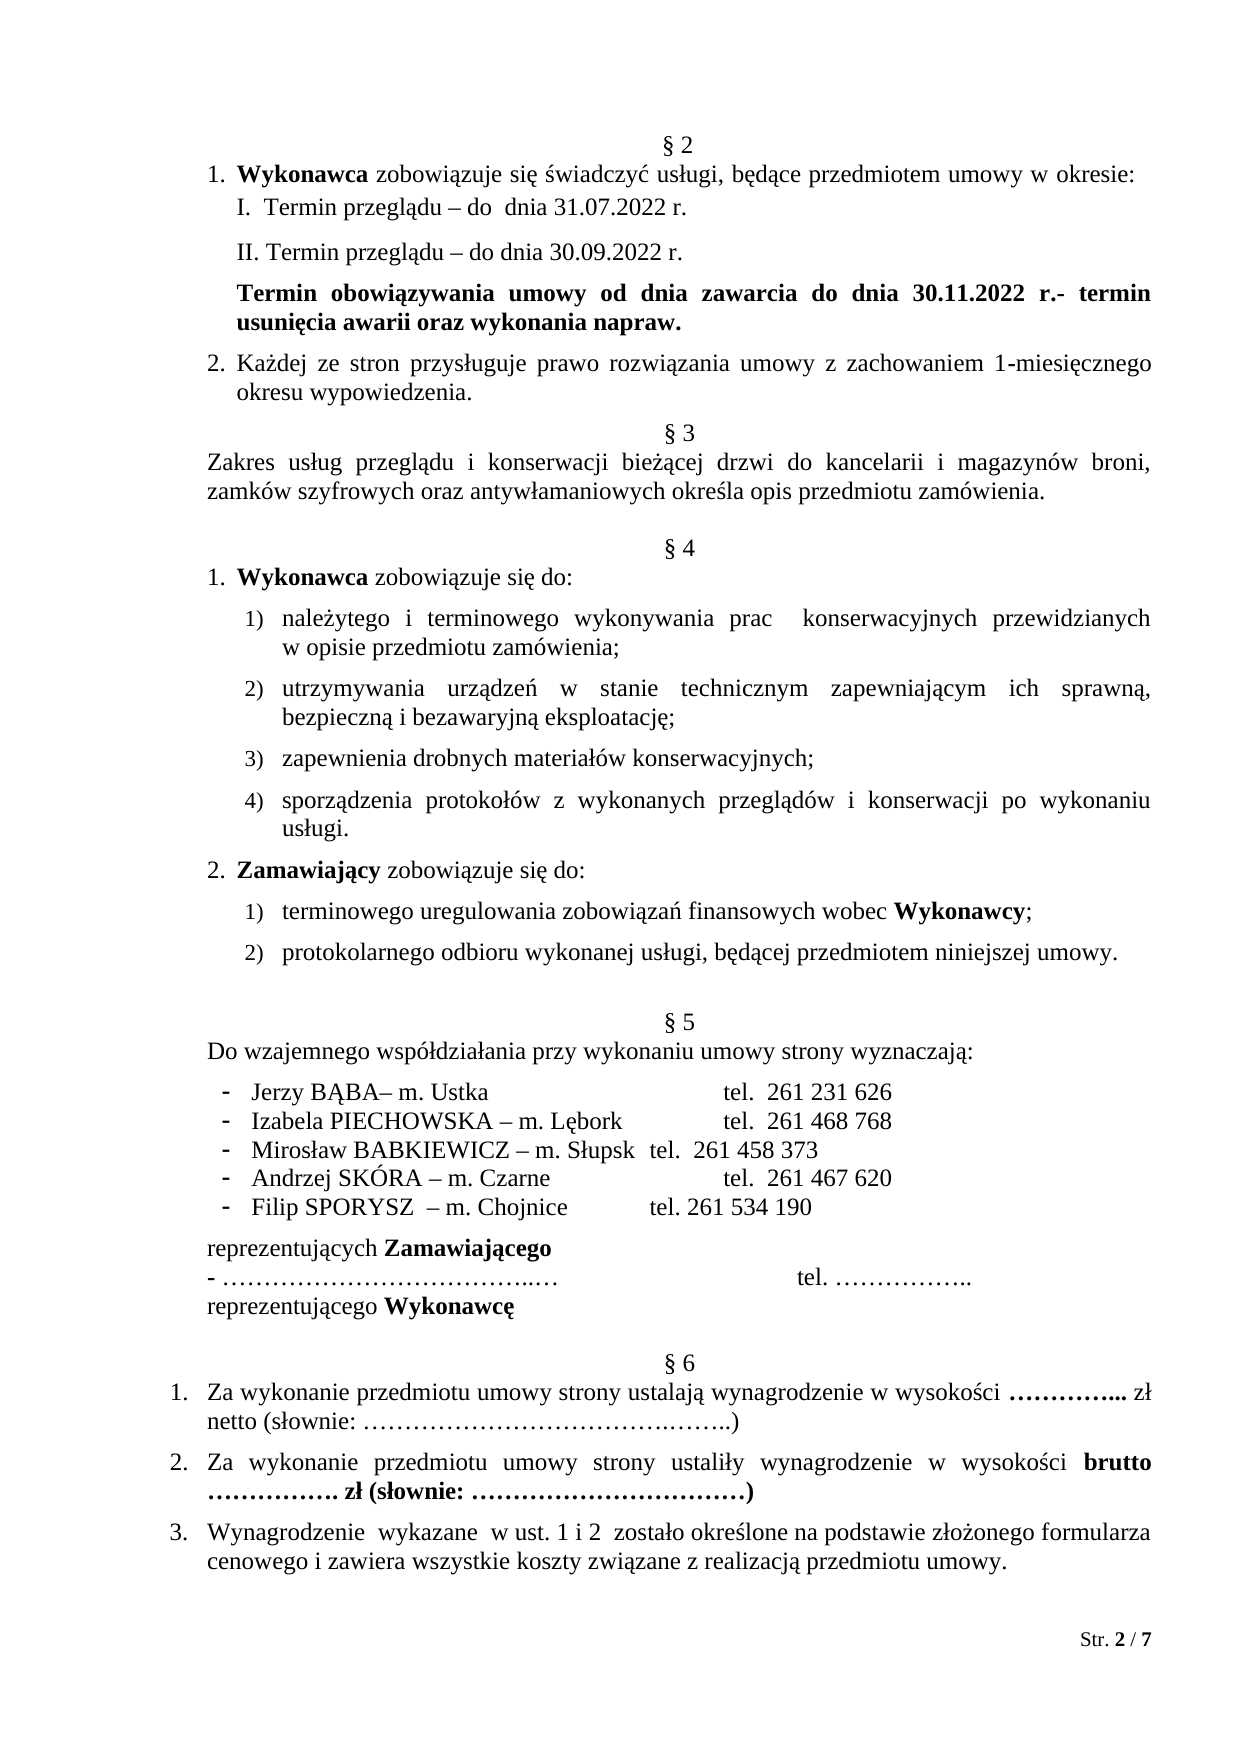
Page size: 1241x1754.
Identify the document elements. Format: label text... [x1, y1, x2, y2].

list Izabela PIECHOWSKA – m. Lębork tel. 261 468 768 [222, 1106, 1152, 1135]
list Mirosław BABKIEWICZ – m. Słupsk tel. 261 458 373 [222, 1135, 1152, 1163]
text § 5 [207, 1007, 1152, 1036]
list protokolarnego odbioru wykonanej usługi, będącej przedmiotem niniejszej umowy. [244, 937, 1152, 966]
list Zamawiający zobowiązuje się do: [207, 855, 1152, 883]
list zapewnienia drobnych materiałów konserwacyjnych; [244, 743, 1152, 772]
list II. Termin przeglądu – do dnia 30.09.2022 r. [236, 237, 1152, 266]
list Filip SPORYSZ – m. Chojnice tel. 261 534 190 [222, 1192, 1152, 1221]
text - ………………………………..… tel. …………….. [207, 1262, 1152, 1291]
list Termin obowiązywania umowy od dnia zawarcia do dnia 30.11.2022 r.- termin usunięcia awarii oraz wykonania napraw. [236, 278, 1152, 336]
list Andrzej SKÓRA – m. Czarne tel. 261 467 620 [222, 1163, 1152, 1192]
text reprezentujących Zamawiającego [207, 1233, 1152, 1262]
list utrzymywania urządzeń w stanie technicznym zapewniającym ich sprawną, bezpieczną i bezawaryjną eksploatację; [244, 673, 1152, 731]
list Wynagrodzenie wykazane w ust. 1 i 2 zostało określone na podstawie złożonego formularza cenowego i zawiera wszystkie koszty związane z realizacją przedmiotu umowy. [169, 1517, 1152, 1575]
text Do wzajemnego współdziałania przy wykonaniu umowy strony wyznaczają: [207, 1036, 1152, 1065]
list Każdej ze stron przysługuje prawo rozwiązania umowy z zachowaniem 1-miesięcznego okresu wypowiedzenia. [207, 348, 1152, 406]
list § 4 [207, 533, 1152, 562]
list Za wykonanie przedmiotu umowy strony ustalają wynagrodzenie w wysokości …………... zł netto (słownie: ……………………………….……..) [169, 1377, 1152, 1435]
list Jerzy BĄBA– m. Ustka tel. 261 231 626 [222, 1077, 1152, 1106]
list Wykonawca zobowiązuje się do: [207, 562, 1152, 591]
text Zakres usług przeglądu i konserwacji bieżącej drzwi do kancelarii i magazynów broni, zamków szyfrowych oraz antywłamaniowych określa opis przedmiotu zamówienia. [207, 447, 1152, 505]
text reprezentującego Wykonawcę [207, 1291, 1152, 1320]
text § 2 [207, 130, 1152, 159]
list Za wykonanie przedmiotu umowy strony ustaliły wynagrodzenie w wysokości brutto ……………. zł (słownie: ……………………………) [169, 1447, 1152, 1505]
list terminowego uregulowania zobowiązań finansowych wobec Wykonawcy; [244, 896, 1152, 925]
list Wykonawca zobowiązuje się świadczyć usługi, będące przedmiotem umowy w okresie: I. Termin przeglądu – do dnia 31.07.2022 r. [207, 159, 1152, 220]
text § 6 [207, 1348, 1152, 1377]
list należytego i terminowego wykonywania prac konserwacyjnych przewidzianych w opisie przedmiotu zamówienia; [244, 603, 1152, 661]
list sporządzenia protokołów z wykonanych przeglądów i konserwacji po wykonaniu usługi. [244, 785, 1152, 842]
list § 3 [207, 418, 1152, 447]
